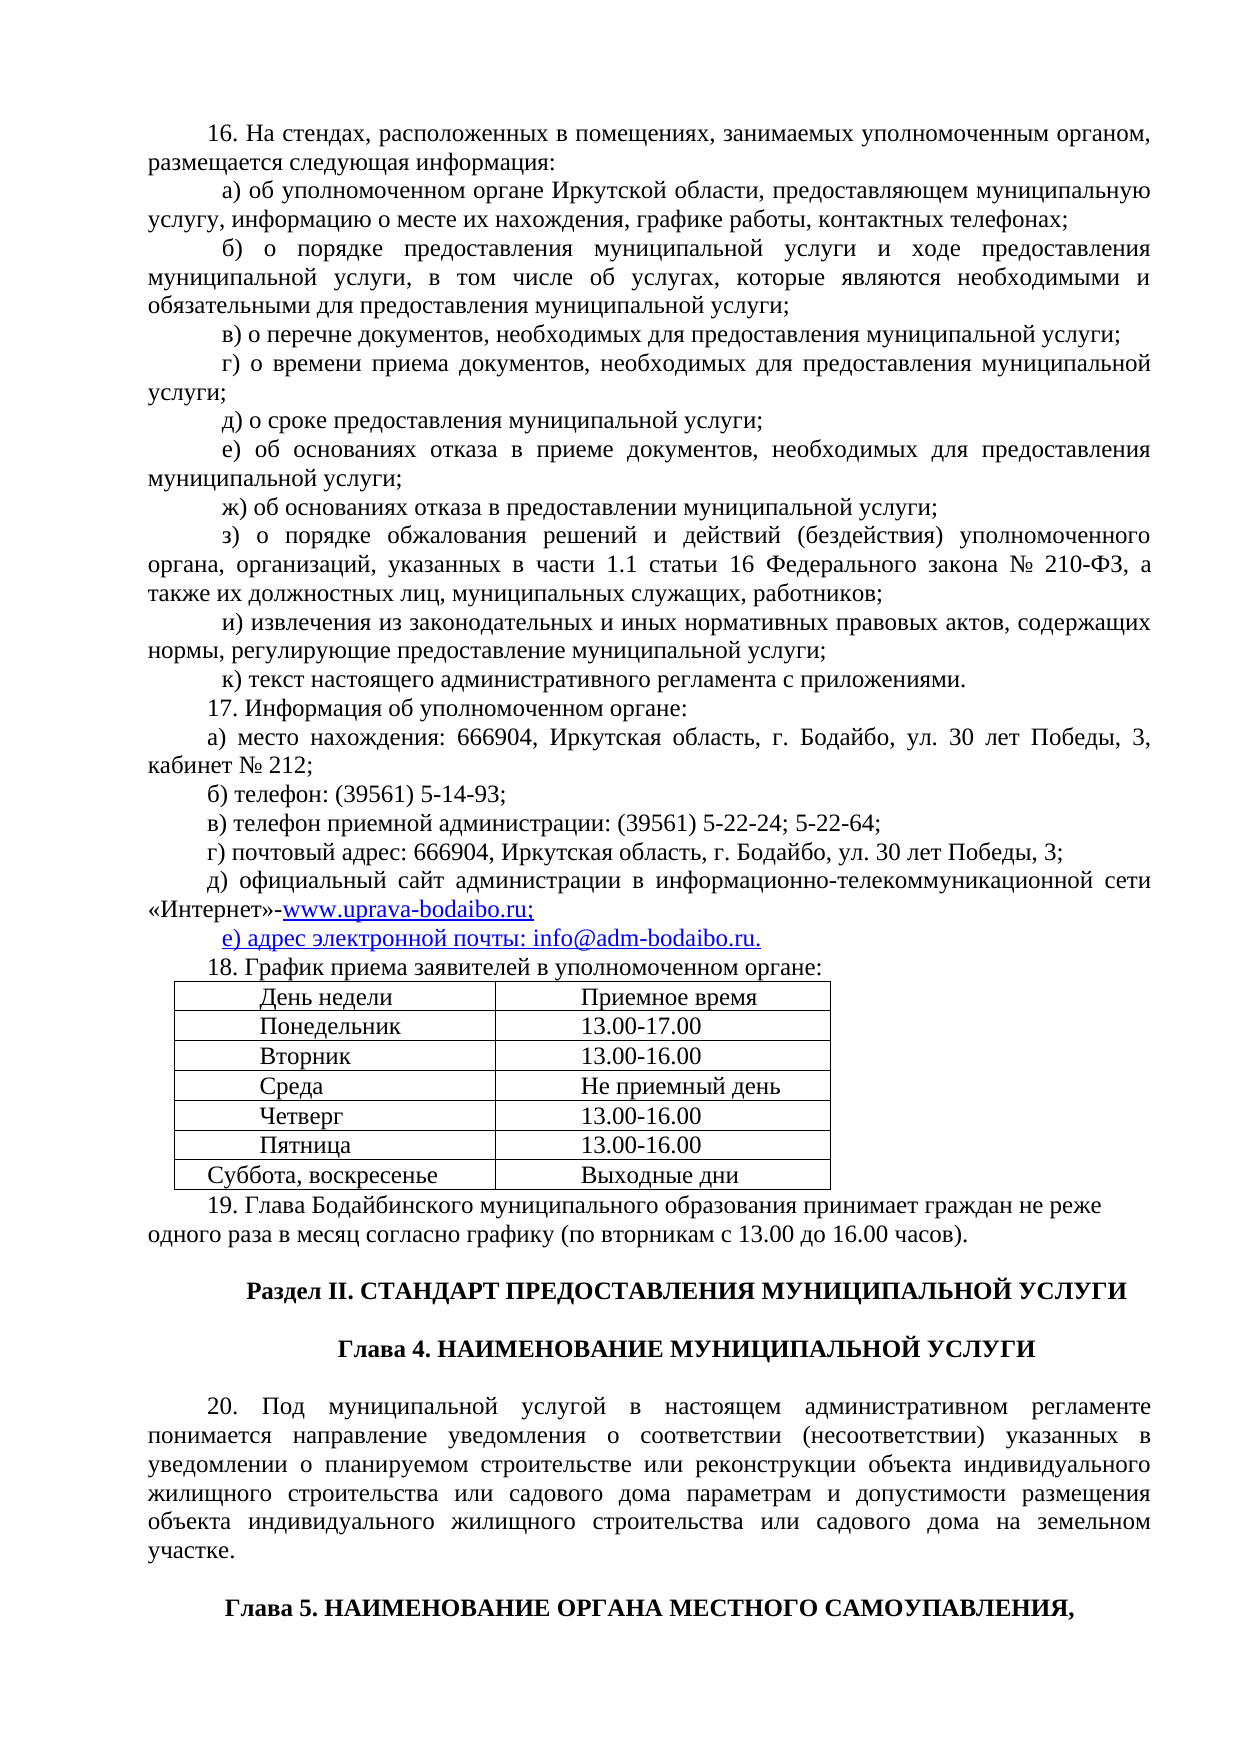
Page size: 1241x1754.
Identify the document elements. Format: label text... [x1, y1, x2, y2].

text ж) об основаниях отказа в предоставлении муниципальной услуги; [148, 492, 1152, 521]
table_cell 13.00-16.00 [496, 1041, 830, 1070]
table_cell Четверг [175, 1101, 495, 1129]
text г) о времени приема документов, необходимых для предоставления муниципальной услуги; [148, 348, 1152, 406]
text 19. Глава Бодайбинского муниципального образования принимает граждан не реже одного раза в месяц согласно графику (по вторникам с 13.00 до 16.00 часов). [148, 1190, 1152, 1248]
text е) адрес электронной почты: info@adm-bodaibo.ru. [148, 923, 1152, 952]
text и) извлечения из законодательных и иных нормативных правовых актов, содержащих нормы, регулирующие предоставление муниципальной услуги; [148, 607, 1152, 664]
table_cell Понедельник [175, 1011, 495, 1040]
text б) о порядке предоставления муниципальной услуги и ходе предоставления муниципальной услуги, в том числе об услугах, которые являются необходимыми и обязательными для предоставления муниципальной услуги; [148, 233, 1152, 319]
text з) о порядке обжалования решений и действий (бездействия) уполномоченного органа, организаций, указанных в части 1.1 статьи 16 Федерального закона № 210-ФЗ, а также их должностных лиц, муниципальных служащих, работников; [148, 521, 1152, 607]
text в) о перечне документов, необходимых для предоставления муниципальной услуги; [148, 319, 1152, 348]
table_cell 13.00-16.00 [496, 1131, 830, 1159]
table_cell Суббота, воскресенье [175, 1160, 495, 1189]
table_header Приемное время [496, 982, 830, 1010]
text а) об уполномоченном органе Иркутской области, предоставляющем муниципальную услугу, информацию о месте их нахождения, графике работы, контактных телефонах; [148, 176, 1152, 233]
table_cell Выходные дни [496, 1160, 830, 1189]
text д) о сроке предоставления муниципальной услуги; [148, 406, 1152, 434]
text а) место нахождения: 666904, Иркутская область, г. Бодайбо, ул. 30 лет Победы, 3, кабинет № 212; [148, 722, 1152, 779]
text е) об основаниях отказа в приеме документов, необходимых для предоставления муниципальной услуги; [148, 434, 1152, 492]
text 17. Информация об уполномоченном органе: [148, 693, 1152, 722]
text 18. График приема заявителей в уполномоченном органе: [148, 952, 1152, 981]
text к) текст настоящего административного регламента с приложениями. [148, 664, 1152, 693]
text Раздел II. СТАНДАРТ ПРЕДОСТАВЛЕНИЯ МУНИЦИПАЛЬНОЙ УСЛУГИ [148, 1276, 1152, 1305]
text 16. На стендах, расположенных в помещениях, занимаемых уполномоченным органом, размещается следующая информация: [148, 118, 1152, 176]
list 20. Под муниципальной услугой в настоящем административном регламенте понимается направление уведомления о соответствии (несоответствии) указанных в уведомлении о планируемом строительстве или реконструкции объекта индивидуального жилищного строительства или садового дома параметрам и допустимости размещения объекта индивидуального жилищного строительства или садового дома на земельном участке. [148, 1391, 1152, 1564]
table_header День недели [175, 982, 495, 1010]
table_cell Пятница [175, 1131, 495, 1159]
text б) телефон: (39561) 5-14-93; [148, 779, 1152, 808]
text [148, 1593, 1152, 1621]
table_cell 13.00-17.00 [496, 1011, 830, 1040]
table_cell 13.00-16.00 [496, 1101, 830, 1129]
table_cell Вторник [175, 1041, 495, 1070]
text Глава 4. НАИМЕНОВАНИЕ МУНИЦИПАЛЬНОЙ УСЛУГИ [148, 1334, 1152, 1363]
text в) телефон приемной администрации: (39561) 5-22-24; 5-22-64; [148, 808, 1152, 837]
table_cell Среда [175, 1071, 495, 1100]
table_cell Не приемный день [496, 1071, 830, 1100]
text д) официальный сайт администрации в информационно-телекоммуникационной сети «Интернет»-www.uprava-bodaibo.ru; [148, 866, 1152, 923]
text г) почтовый адрес: 666904, Иркутская область, г. Бодайбо, ул. 30 лет Победы, 3; [148, 837, 1152, 866]
